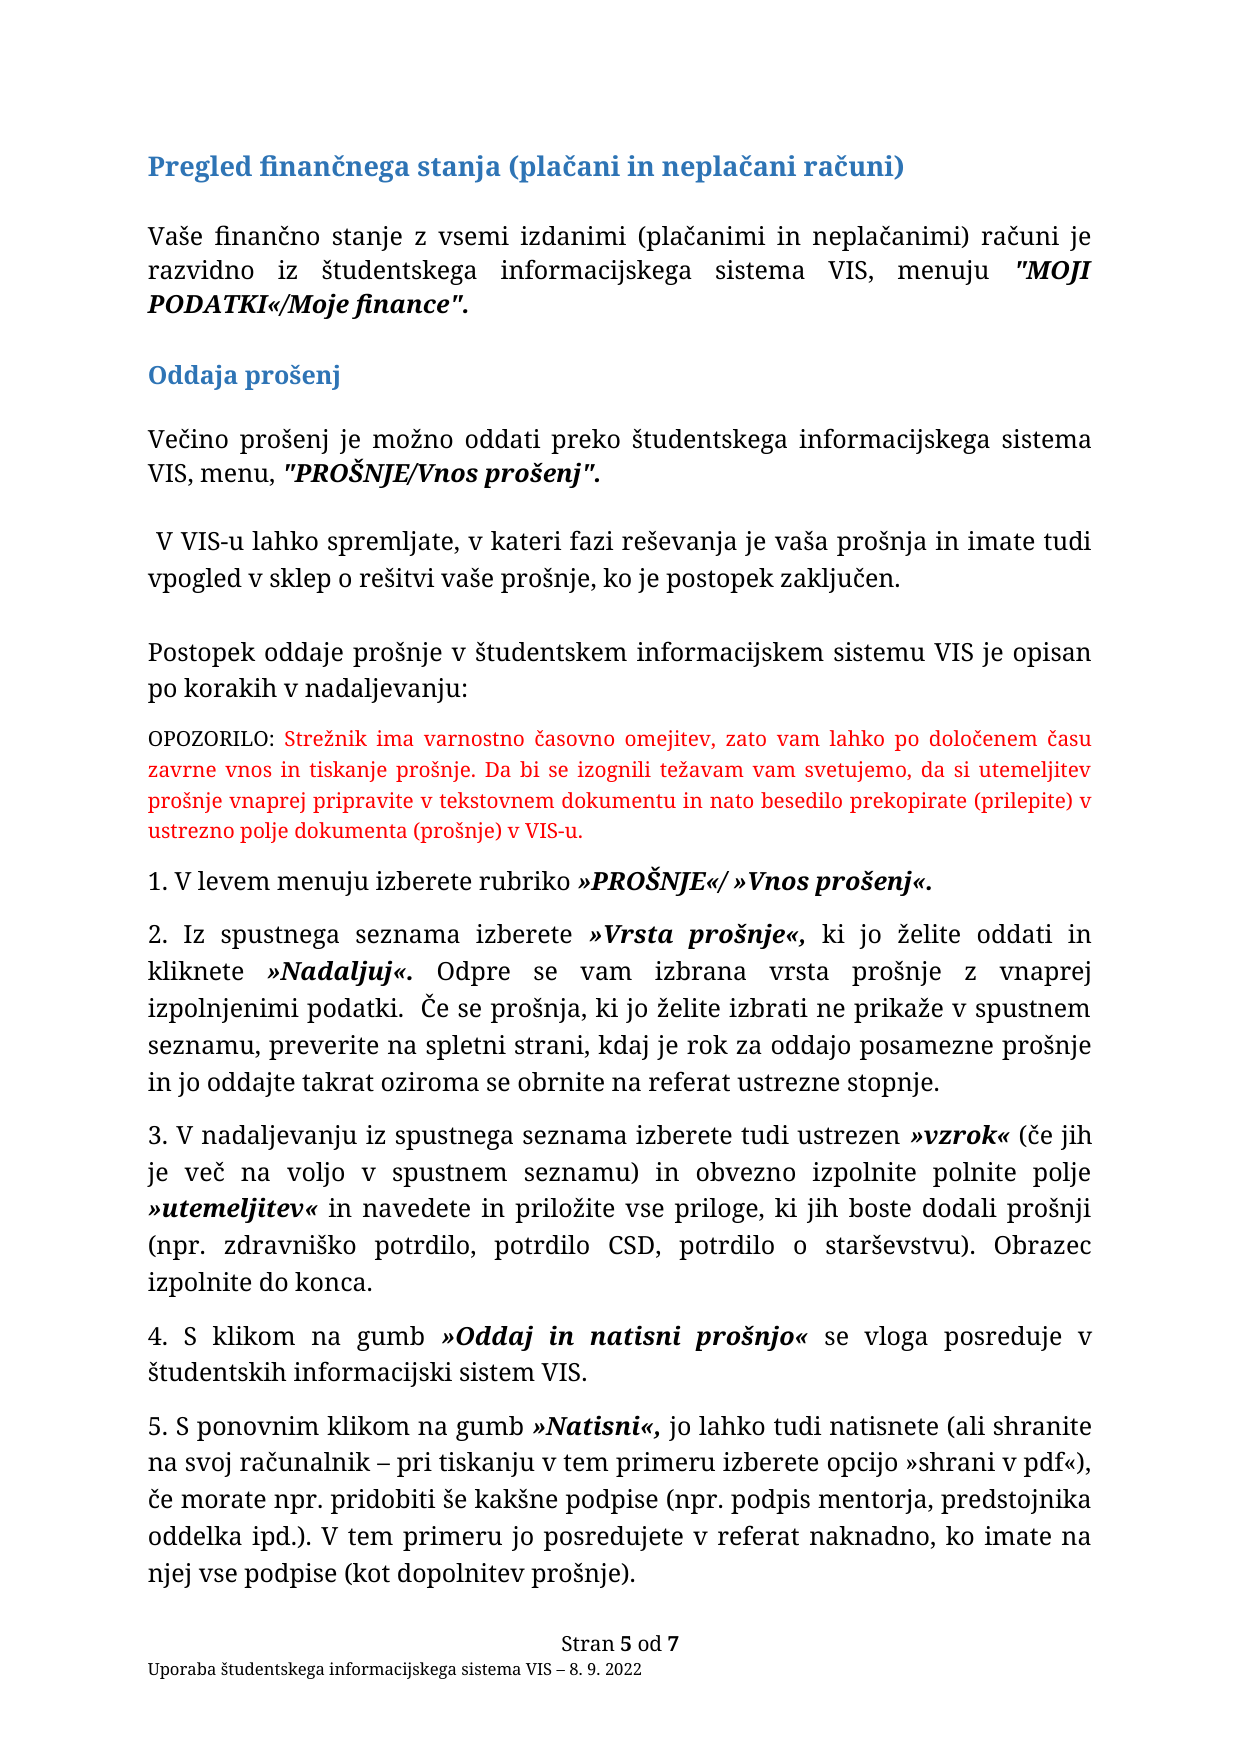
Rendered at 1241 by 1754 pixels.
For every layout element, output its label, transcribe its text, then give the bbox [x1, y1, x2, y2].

subtitle Oddaja prošenj [148, 357, 1093, 392]
text 2. Iz spustnega seznama izberete »Vrsta prošnje«, ki jo želite oddati in kliknete »Nadaljuj«. Odpre se vam izbrana vrsta prošnje z vnaprej izpolnjenimi podatki. Če se prošnja, ki jo želite izbrati ne prikaže v spustnem seznamu, preverite na spletni strani, kdaj je rok za oddajo posamezne prošnje in jo oddajte takrat oziroma se obrnite na referat ustrezne stopnje. [148, 917, 1093, 1098]
subtitle Pregled finančnega stanja (plačani in neplačani računi) [148, 148, 1093, 184]
text V VIS-u lahko spremljate, v kateri fazi reševanja je vaša prošnja in imate tudi vpogled v sklep o rešitvi vaše prošnje, ko je postopek zaključen. [148, 524, 1093, 595]
text 5. S ponovnim klikom na gumb »Natisni«, jo lahko tudi natisnete (ali shranite na svoj računalnik – pri tiskanju v tem primeru izberete opcijo »shrani v pdf«), če morate npr. pridobiti še kakšne podpise (npr. podpis mentorja, predstojnika oddelka ipd.). V tem primeru jo posredujete v referat naknadno, ko imate na njej vse podpise (kot dopolnitev prošnje). [148, 1408, 1093, 1589]
text OPOZORILO: Strežnik ima varnostno časovno omejitev, zato vam lahko po določenem času zavrne vnos in tiskanje prošnje. Da bi se izognili težavam vam svetujemo, da si utemeljitev prošnje vnaprej pripravite v tekstovnem dokumentu in nato besedilo prekopirate (prilepite) v ustrezno polje dokumenta (prošnje) v VIS-u. [148, 724, 1093, 845]
text 1. V levem menuju izberete rubriko »PROŠNJE«/ »Vnos prošenj«. [148, 864, 1093, 898]
text 4. S klikom na gumb »Oddaj in natisni prošnjo« se vloga posreduje v študentskih informacijski sistem VIS. [148, 1318, 1093, 1389]
text Vaše finančno stanje z vsemi izdanimi (plačanimi in neplačanimi) računi je razvidno iz študentskega informacijskega sistema VIS, menuju "MOJI PODATKI«/Moje finance". [148, 218, 1093, 321]
text Večino prošenj je možno oddati preko študentskega informacijskega sistema VIS, menu, "PROŠNJE/Vnos prošenj". [148, 422, 1093, 490]
text Postopek oddaje prošnje v študentskem informacijskem sistemu VIS je opisan po korakih v nadaljevanju: [148, 634, 1093, 705]
text 3. V nadaljevanju iz spustnega seznama izberete tudi ustrezen »vzrok« (če jih je več na voljo v spustnem seznamu) in obvezno izpolnite polnite polje »utemeljitev« in navedete in priložite vse priloge, ki jih boste dodali prošnji (npr. zdravniško potrdilo, potrdilo CSD, potrdilo o starševstvu). Obrazec izpolnite do konca. [148, 1118, 1093, 1299]
